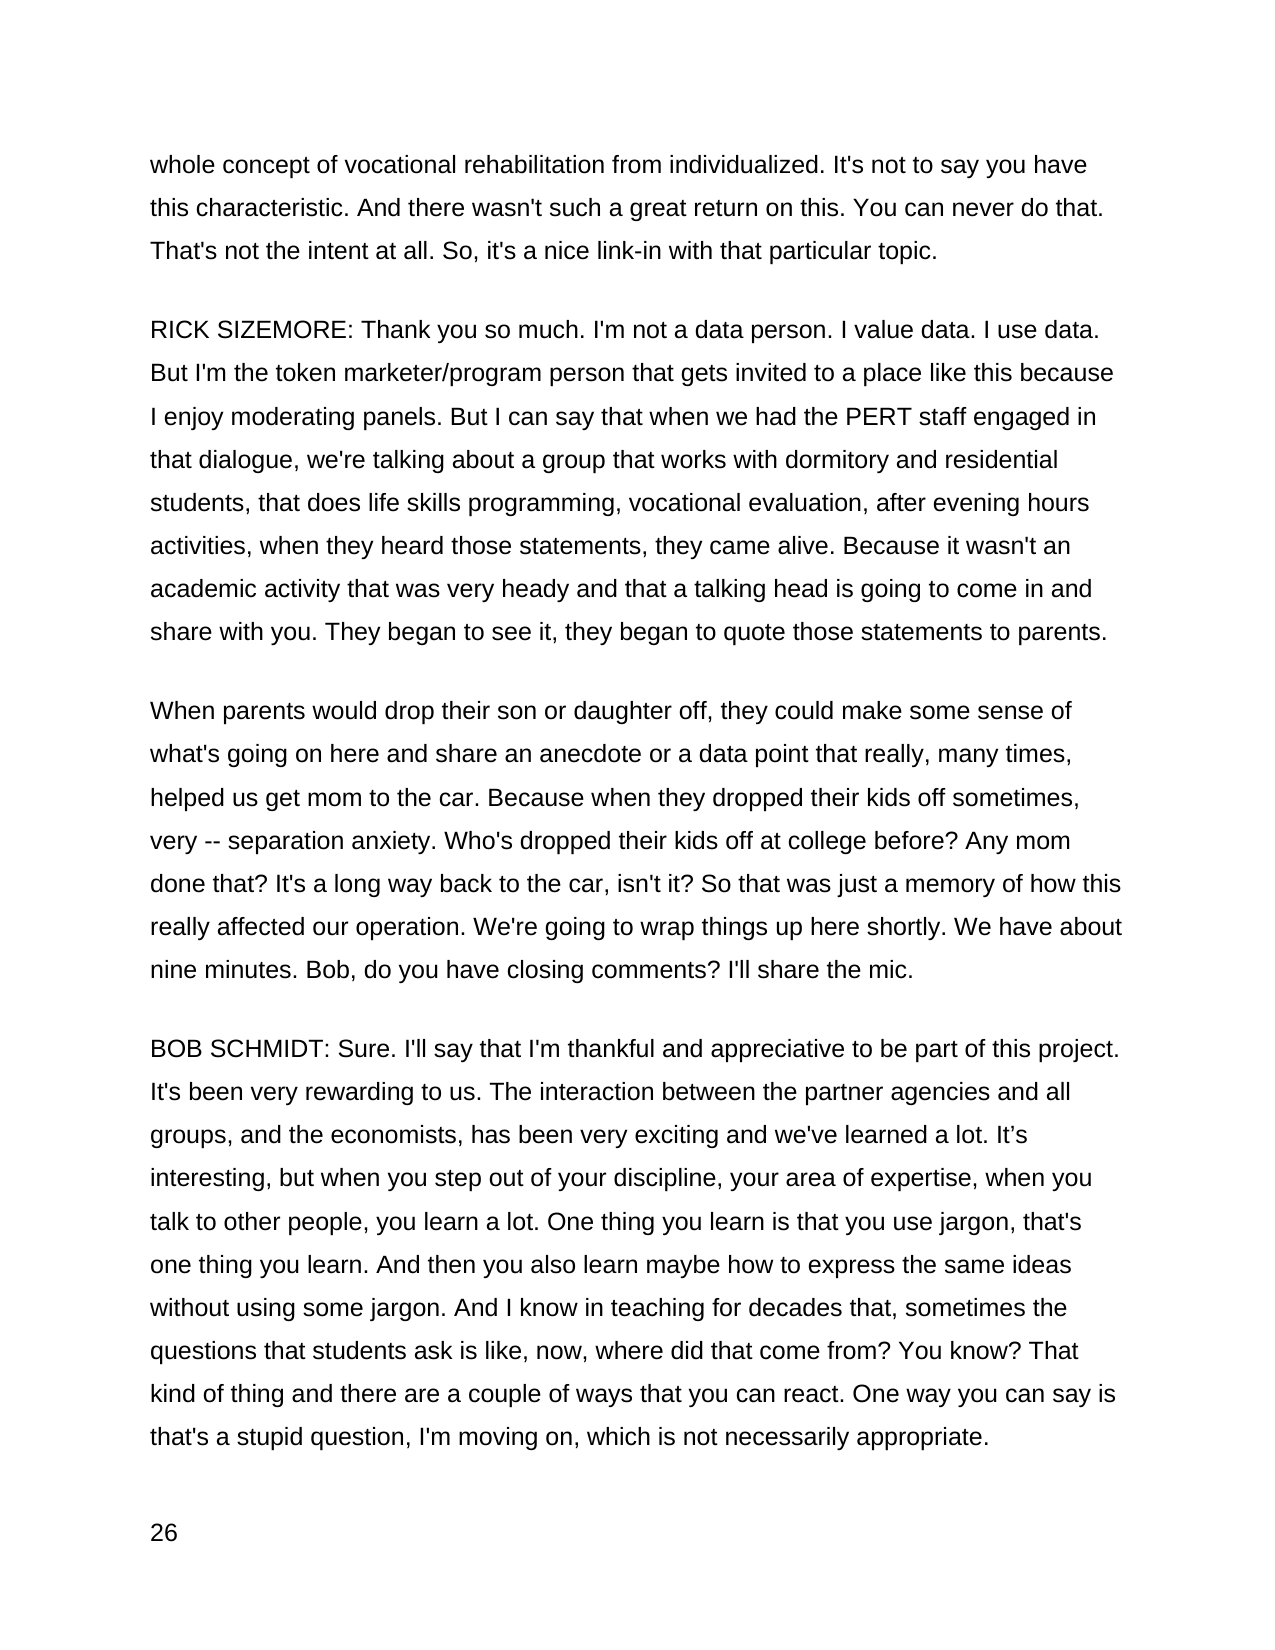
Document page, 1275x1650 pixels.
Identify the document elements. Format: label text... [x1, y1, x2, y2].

text BOB SCHMIDT: Sure. I'll say that I'm thankful and appreciative to be part of this project. It's been very rewarding to us. The interaction between the partner agencies and all groups, and the economists, has been very exciting and we've learned a lot. It’s interesting, but when you step out of your discipline, your area of expertise, when you talk to other people, you learn a lot. One thing you learn is that you use jargon, that's one thing you learn. And then you also learn maybe how to express the same ideas without using some jargon. And I know in teaching for decades that, sometimes the questions that students ask is like, now, where did that come from? You know? That kind of thing and there are a couple of ways that you can react. One way you can say is that's a stupid question, I'm moving on, which is not necessarily appropriate. [150, 1034, 1125, 1451]
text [150, 150, 1125, 265]
text RICK SIZEMORE: Thank you so much. I'm not a data person. I value data. I use data. But I'm the token marketer/program person that gets invited to a place like this because I enjoy moderating panels. But I can say that when we had the PERT staff engaged in that dialogue, we're talking about a group that works with dormitory and residential students, that does life skills programming, vocational evaluation, after evening hours activities, when they heard those statements, they came alive. Because it wasn't an academic activity that was very heady and that a talking head is going to come in and share with you. They began to see it, they began to quote those statements to parents. [150, 315, 1125, 646]
text When parents would drop their son or daughter off, they could make some sense of what's going on here and share an anecdote or a data point that really, many times, helped us get mom to the car. Because when they dropped their kids off sometimes, very -- separation anxiety. Who's dropped their kids off at college before? Any mom done that? It's a long way back to the car, isn't it? So that was just a memory of how this really affected our operation. We're going to wrap things up here shortly. We have about nine minutes. Bob, do you have closing comments? I'll share the mic. [150, 696, 1125, 984]
